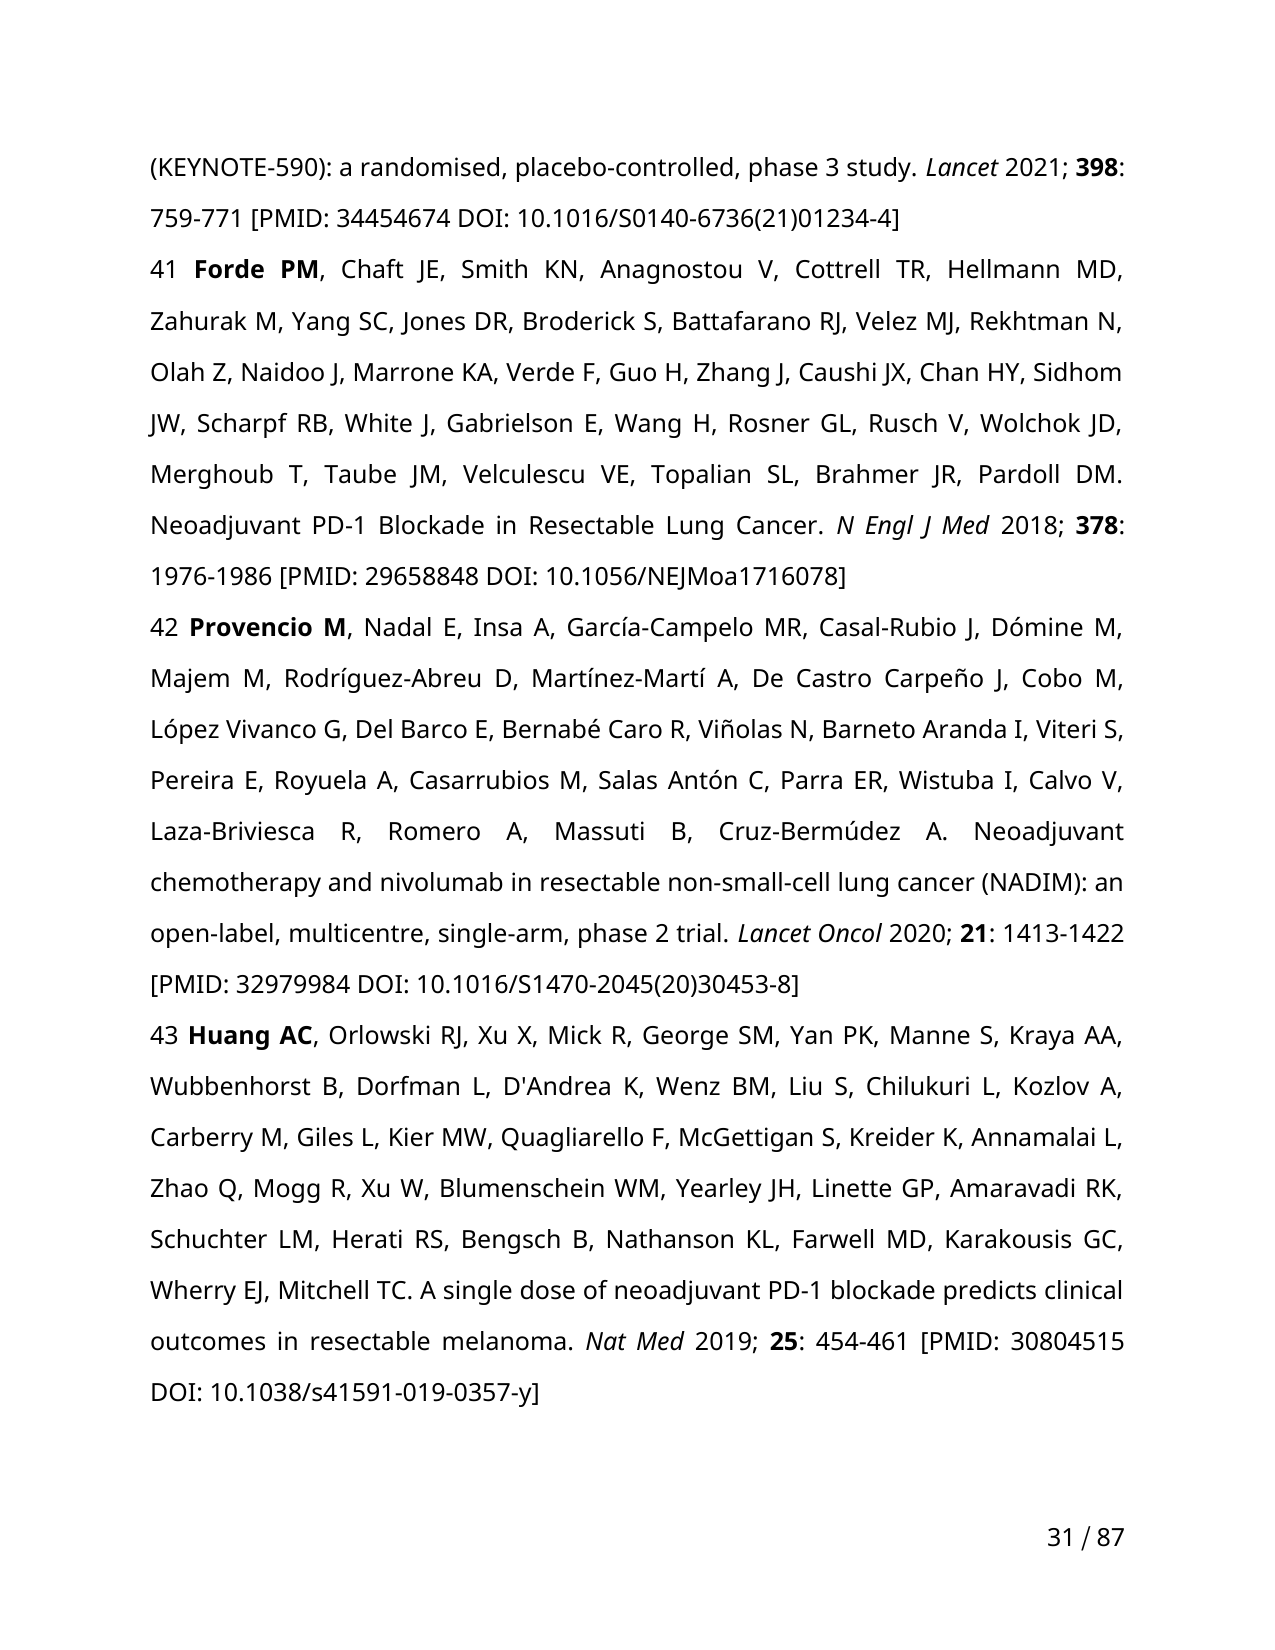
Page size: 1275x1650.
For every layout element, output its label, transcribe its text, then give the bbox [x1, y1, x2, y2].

text 43 Huang AC, Orlowski RJ, Xu X, Mick R, George SM, Yan PK, Manne S, Kraya AA, Wubbenhorst B, Dorfman L, D'Andrea K, Wenz BM, Liu S, Chilukuri L, Kozlov A, Carberry M, Giles L, Kier MW, Quagliarello F, McGettigan S, Kreider K, Annamalai L, Zhao Q, Mogg R, Xu W, Blumenschein WM, Yearley JH, Linette GP, Amaravadi RK, Schuchter LM, Herati RS, Bengsch B, Nathanson KL, Farwell MD, Karakousis GC, Wherry EJ, Mitchell TC. A single dose of neoadjuvant PD-1 blockade predicts clinical outcomes in resectable melanoma. Nat Med 2019; 25: 454-461 [PMID: 30804515 DOI: 10.1038/s41591-019-0357-y] [150, 1018, 1125, 1409]
text 42 Provencio M, Nadal E, Insa A, García-Campelo MR, Casal-Rubio J, Dómine M, Majem M, Rodríguez-Abreu D, Martínez-Martí A, De Castro Carpeño J, Cobo M, López Vivanco G, Del Barco E, Bernabé Caro R, Viñolas N, Barneto Aranda I, Viteri S, Pereira E, Royuela A, Casarrubios M, Salas Antón C, Parra ER, Wistuba I, Calvo V, Laza-Briviesca R, Romero A, Massuti B, Cruz-Bermúdez A. Neoadjuvant chemotherapy and nivolumab in resectable non-small-cell lung cancer (NADIM): an open-label, multicentre, single-arm, phase 2 trial. Lancet Oncol 2020; 21: 1413-1422 [PMID: 32979984 DOI: 10.1016/S1470-2045(20)30453-8] [150, 609, 1125, 1001]
text 41 Forde PM, Chaft JE, Smith KN, Anagnostou V, Cottrell TR, Hellmann MD, Zahurak M, Yang SC, Jones DR, Broderick S, Battafarano RJ, Velez MJ, Rekhtman N, Olah Z, Naidoo J, Marrone KA, Verde F, Guo H, Zhang J, Caushi JX, Chan HY, Sidhom JW, Scharpf RB, White J, Gabrielson E, Wang H, Rosner GL, Rusch V, Wolchok JD, Merghoub T, Taube JM, Velculescu VE, Topalian SL, Brahmer JR, Pardoll DM. Neoadjuvant PD-1 Blockade in Resectable Lung Cancer. N Engl J Med 2018; 378: 1976-1986 [PMID: 29658848 DOI: 10.1056/NEJMoa1716078] [150, 252, 1125, 592]
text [150, 150, 1125, 235]
